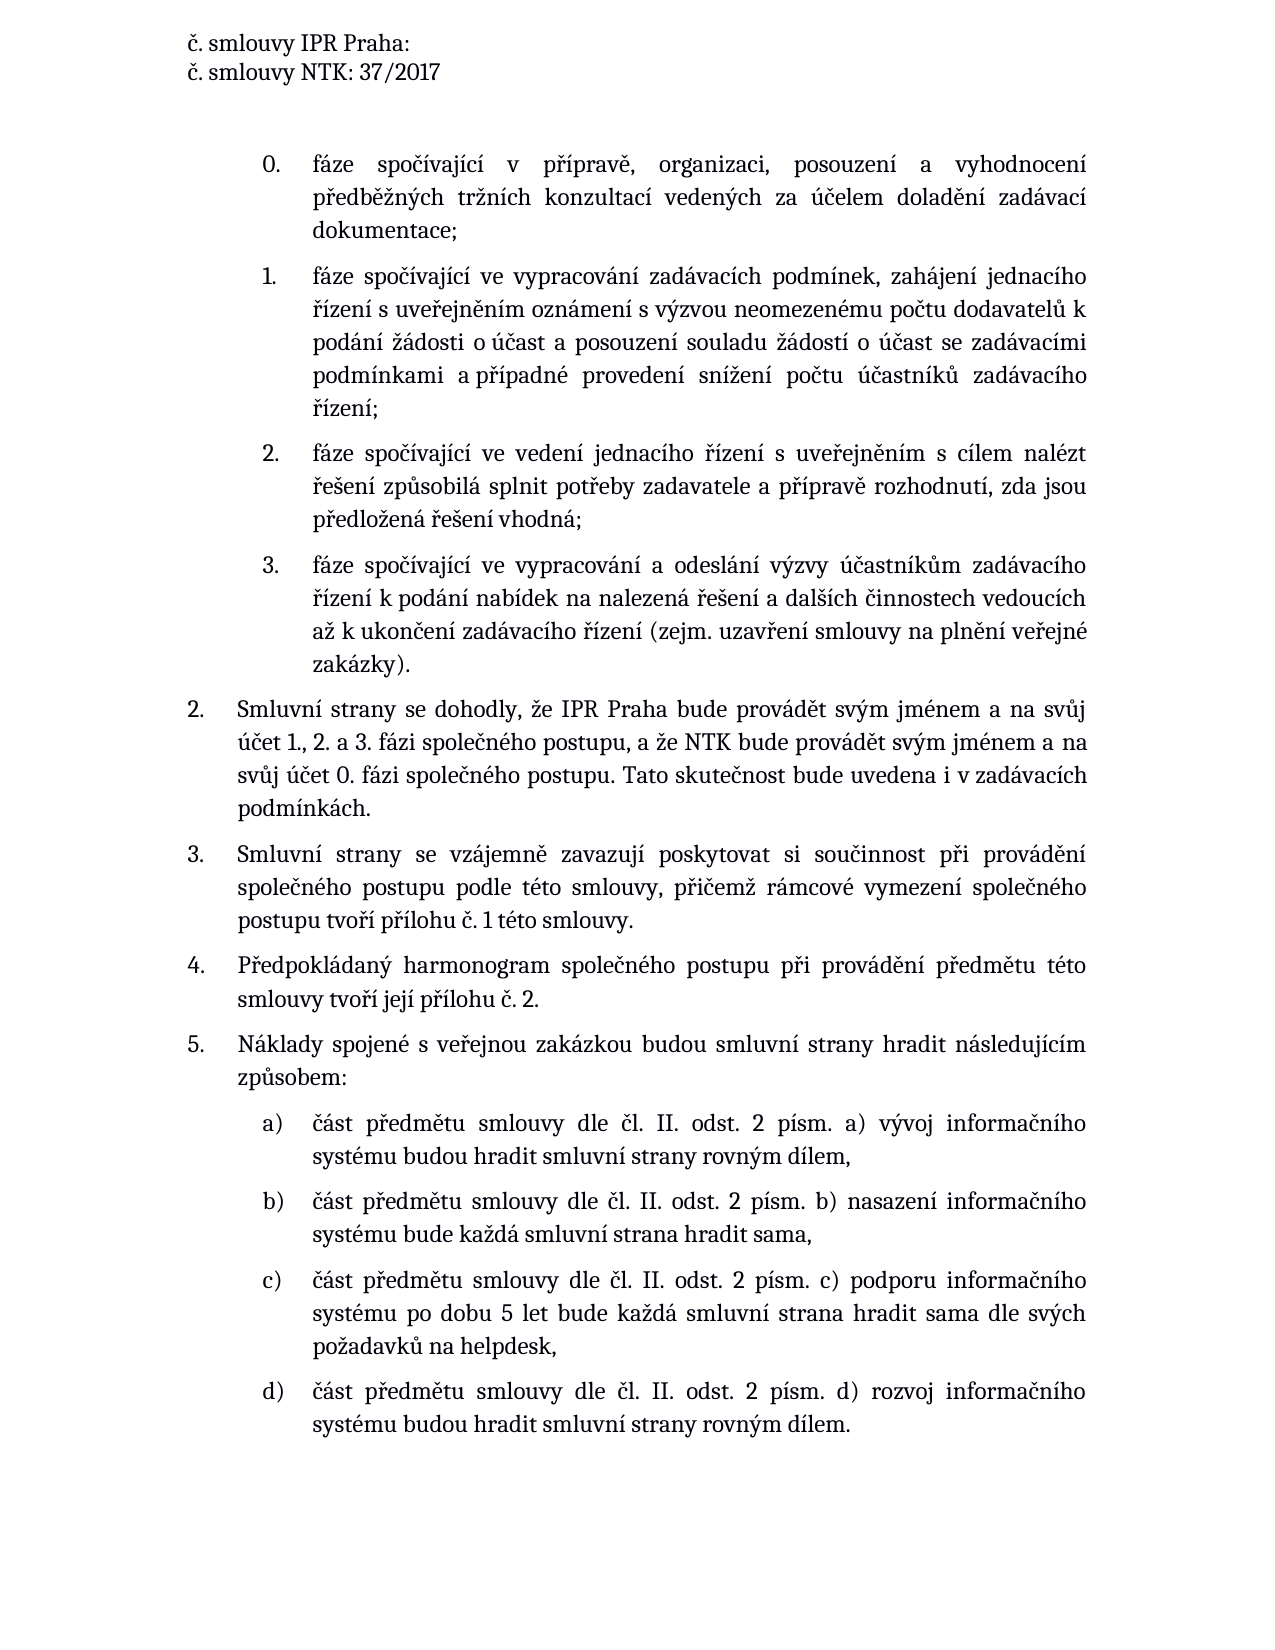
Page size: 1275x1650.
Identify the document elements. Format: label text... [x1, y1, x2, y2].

list fáze spočívající ve vypracování a odeslání výzvy účastníkům zadávacího řízení k podání nabídek na nalezená řešení a dalších činnostech vedoucích až k ukončení zadávacího řízení (zejm. uzavření smlouvy na plnění veřejné zakázky). [262, 551, 1087, 678]
list Náklady spojené s veřejnou zakázkou budou smluvní strany hradit následujícím způsobem: [187, 1030, 1087, 1092]
list část předmětu smlouvy dle čl. II. odst. 2 písm. a) vývoj informačního systému budou hradit smluvní strany rovným dílem, [262, 1108, 1087, 1170]
list Smluvní strany se vzájemně zavazují poskytovat si součinnost při provádění společného postupu podle této smlouvy, přičemž rámcové vymezení společného postupu tvoří přílohu č. 1 této smlouvy. [187, 840, 1087, 935]
list Předpokládaný harmonogram společného postupu při provádění předmětu této smlouvy tvoří její přílohu č. 2. [187, 951, 1087, 1013]
list část předmětu smlouvy dle čl. II. odst. 2 písm. b) nasazení informačního systému bude každá smluvní strana hradit sama, [262, 1187, 1087, 1249]
list fáze spočívající ve vedení jednacího řízení s uveřejněním s cílem nalézt řešení způsobilá splnit potřeby zadavatele a přípravě rozhodnutí, zda jsou předložená řešení vhodná; [262, 439, 1087, 534]
list fáze spočívající ve vypracování zadávacích podmínek, zahájení jednacího řízení s uveřejněním oznámení s výzvou neomezenému počtu dodavatelů k podání žádosti o účast a posouzení souladu žádostí o účast se zadávacími podmínkami a případné provedení snížení počtu účastníků zadávacího řízení; [262, 262, 1087, 422]
list část předmětu smlouvy dle čl. II. odst. 2 písm. d) rozvoj informačního systému budou hradit smluvní strany rovným dílem. [262, 1377, 1087, 1439]
list fáze spočívající v přípravě, organizaci, posouzení a vyhodnocení předběžných tržních konzultací vedených za účelem doladění zadávací dokumentace; [262, 150, 1087, 245]
list část předmětu smlouvy dle čl. II. odst. 2 písm. c) podporu informačního systému po dobu 5 let bude každá smluvní strana hradit sama dle svých požadavků na helpdesk, [262, 1266, 1087, 1360]
list Smluvní strany se dohodly, že IPR Praha bude provádět svým jménem a na svůj účet 1., 2. a 3. fázi společného postupu, a že NTK bude provádět svým jménem a na svůj účet 0. fázi společného postupu. Tato skutečnost bude uvedena i v zadávacích podmínkách. [187, 695, 1087, 823]
